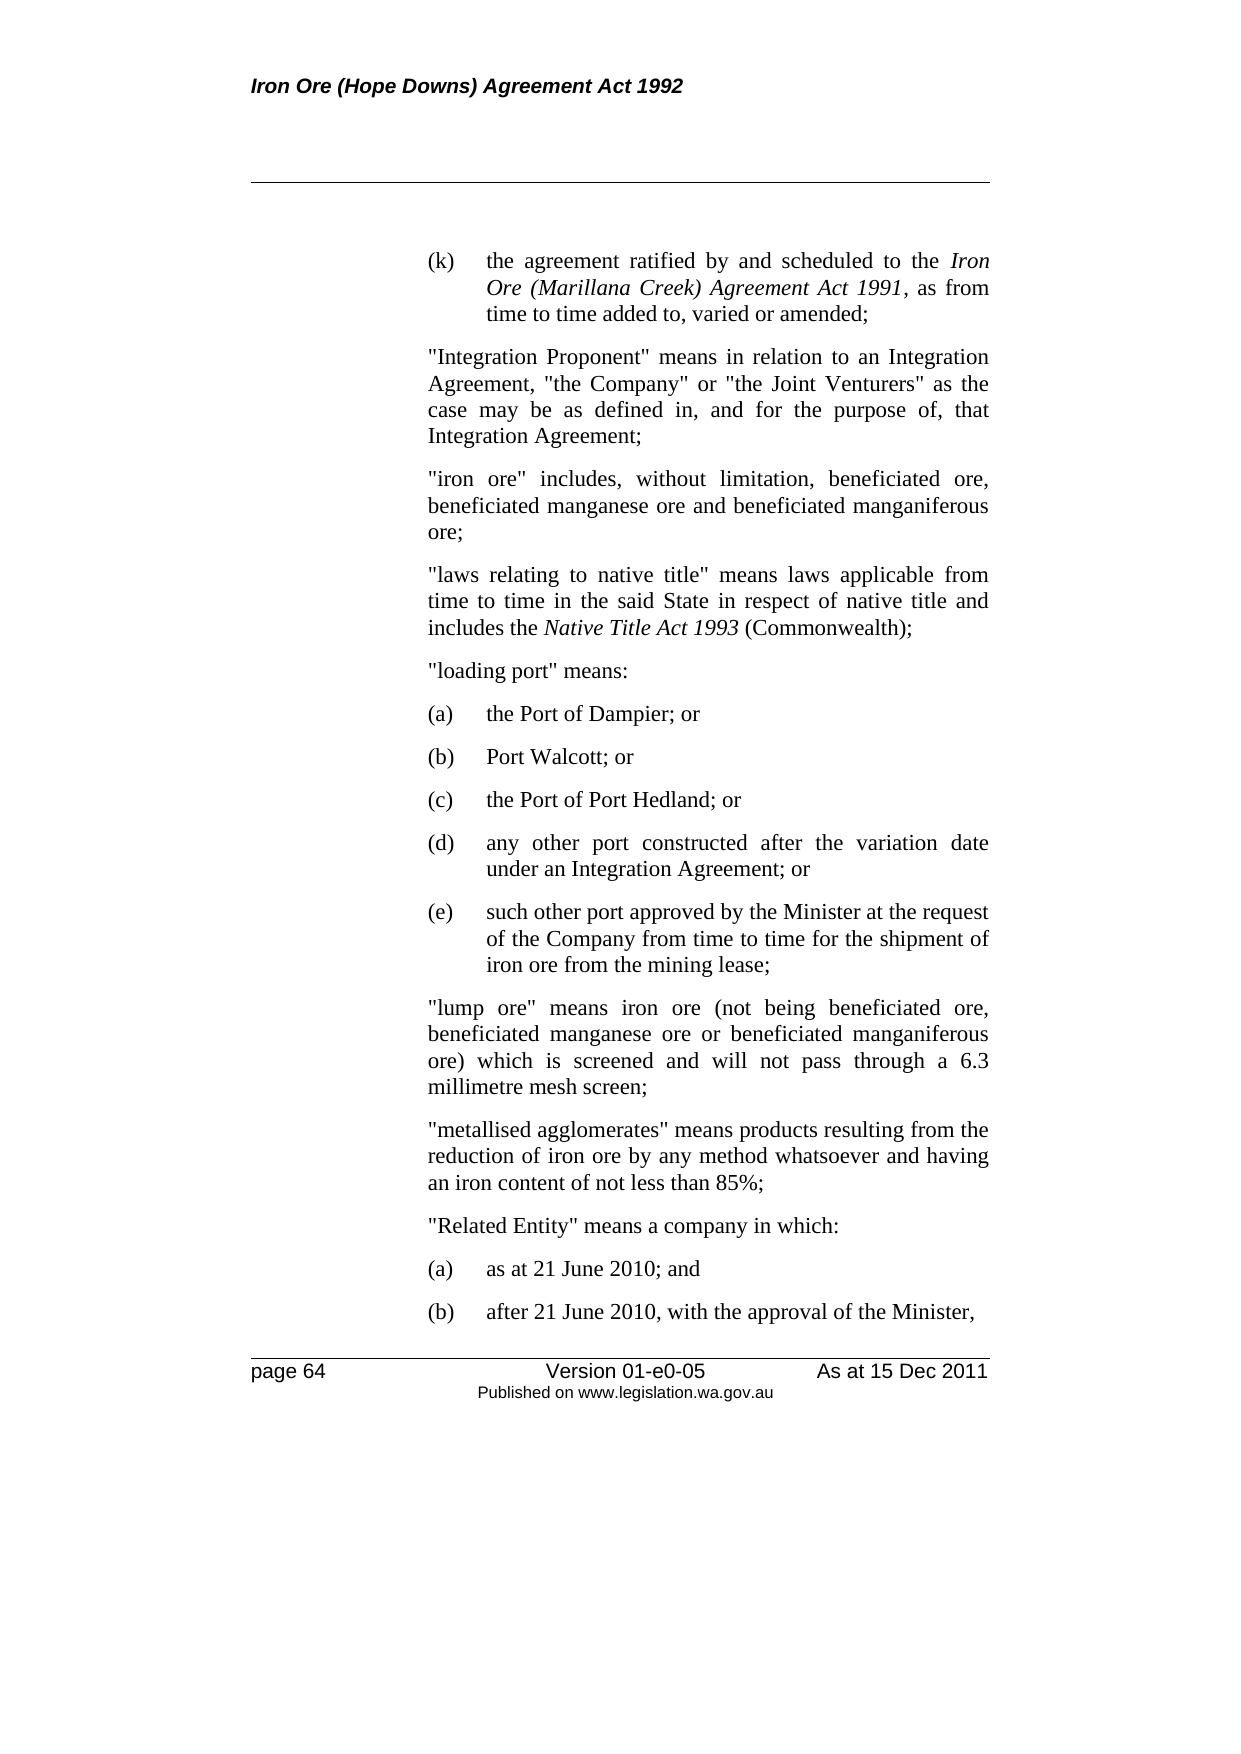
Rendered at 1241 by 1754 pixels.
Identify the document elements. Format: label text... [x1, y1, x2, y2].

text (a) as at 21 June 2010; and [428, 1255, 990, 1281]
text (a) the ; or [428, 700, 990, 726]
text "metallised agglomerates" means products resulting from the reduction of iron ore by any method whatsoever and having an iron content of not less than 85%; [428, 1116, 990, 1195]
text "lump ore" means iron ore (not being beneficiated ore, beneficiated manganese ore or beneficiated manganiferous ore) which is screened and will not pass through a 6.3 millimetre mesh screen; [428, 994, 990, 1099]
text (d) any other port constructed after the variation date under an Integration Agreement; or [428, 829, 990, 882]
text (e) such other port approved by the Minister at the request of the Company from time to time for the shipment of iron ore from the mining lease; [428, 898, 990, 977]
text (b) Port Walcott; or [428, 743, 990, 769]
text "laws relating to native title" means laws applicable from time to time in the said State in respect of native title and includes the Native Title Act 1993 (Commonwealth); [428, 561, 990, 640]
text (b) after 21 June 2010, with the approval of the Minister, [428, 1298, 990, 1324]
text "Integration Proponent" means in relation to an Integration Agreement, "the Company" or "the Joint Venturers" as the case may be as defined in, and for the purpose of, that Integration Agreement; [428, 343, 990, 449]
text (k) the agreement ratified by and scheduled to the Iron Ore (Marillana Creek) Agreement Act 1991, as from time to time added to, varied or amended; [428, 247, 990, 327]
text "loading port" means: [428, 657, 990, 683]
text "Related Entity" means a company in which: [428, 1212, 990, 1238]
text (c) the Hedland; or [428, 786, 990, 812]
text "iron ore" includes, without limitation, beneficiated ore, beneficiated manganese ore and beneficiated manganiferous ore; [428, 465, 990, 544]
